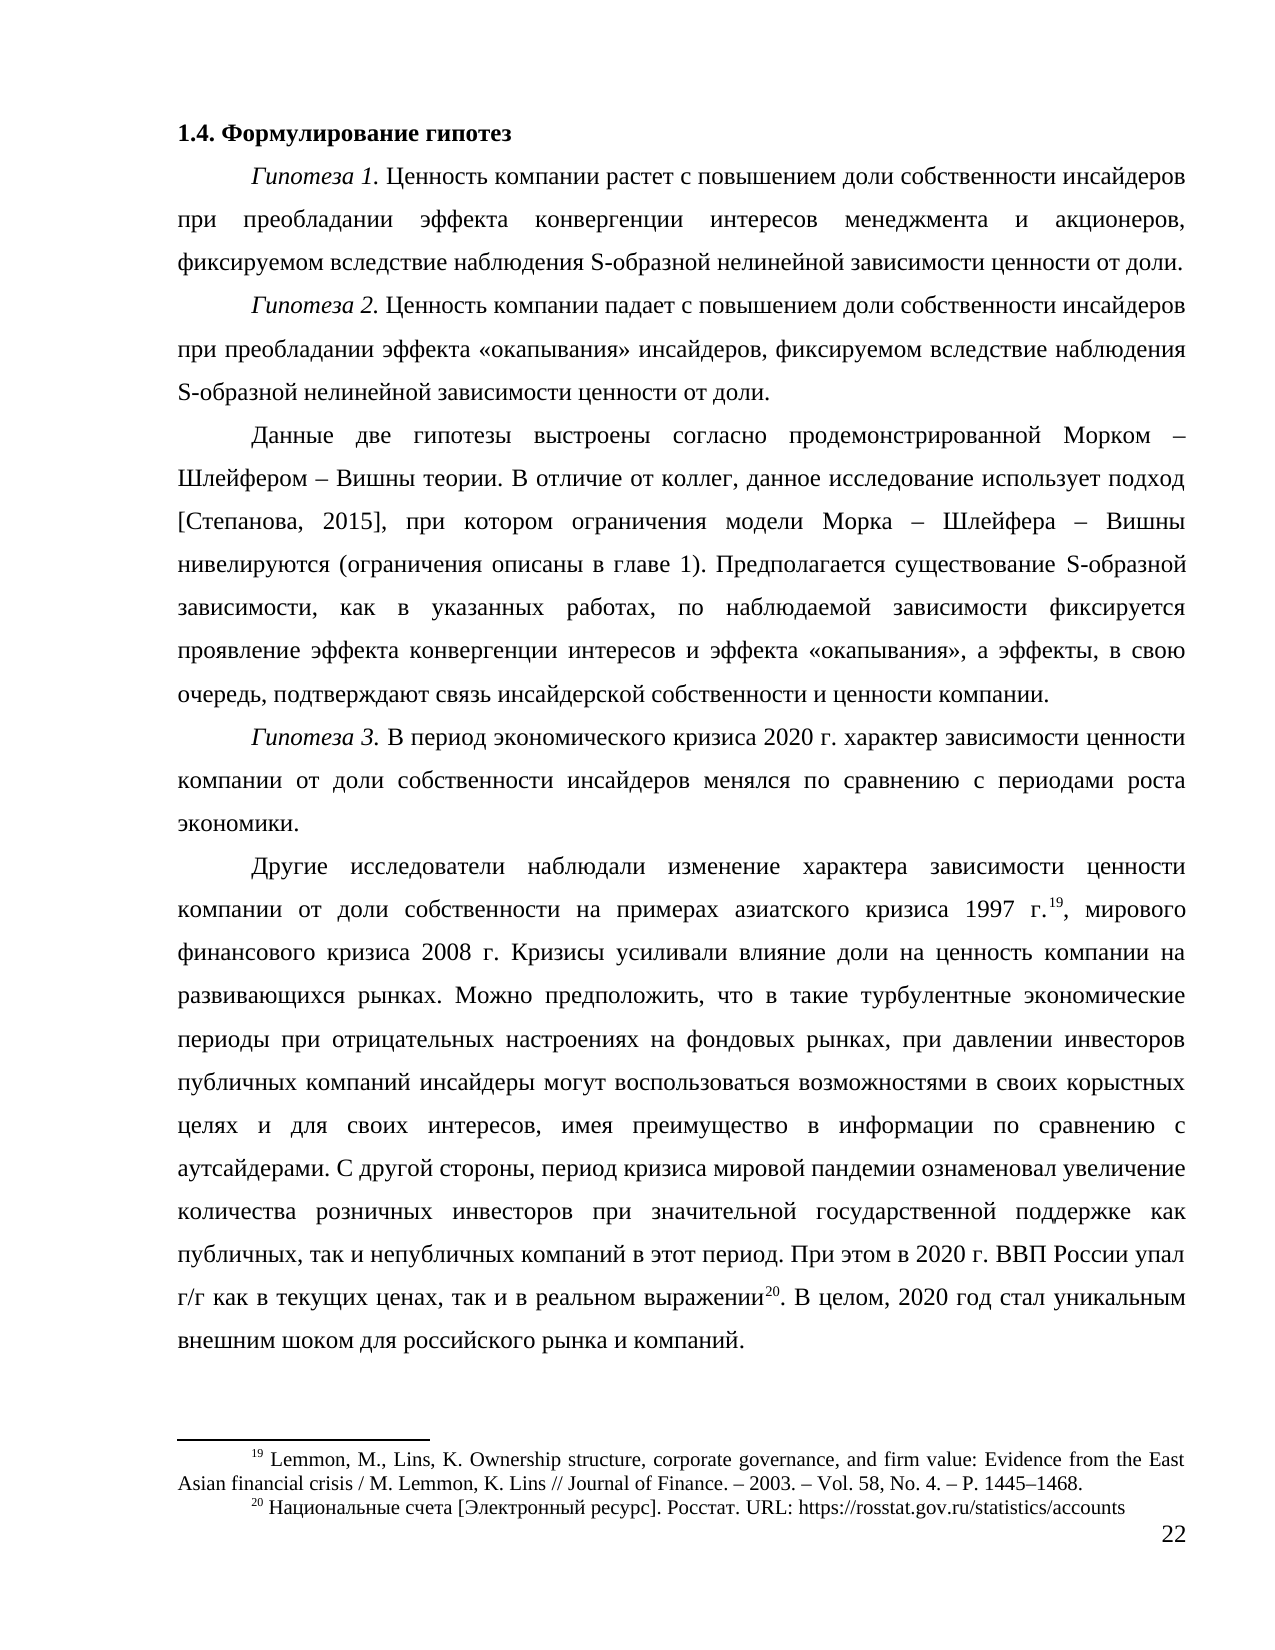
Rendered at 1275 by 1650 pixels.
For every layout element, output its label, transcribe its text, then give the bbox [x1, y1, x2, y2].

text Гипотеза 3. В период экономического кризиса 2020 г. характер зависимости ценности компании от доли собственности инсайдеров менялся по сравнению с периодами роста экономики. [177, 722, 1186, 837]
text Гипотеза 2. Ценность компании падает с повышением доли собственности инсайдеров при преобладании эффекта «окапывания» инсайдеров, фиксируемом вследствие наблюдения S-образной нелинейной зависимости ценности от доли. [177, 291, 1186, 406]
text Данные две гипотезы выстроены согласно продемонстрированной Морком – Шлейфером – Вишны теории. В отличие от коллег, данное исследование использует подход [Степанова, 2015], при котором ограничения модели Морка – Шлейфера – Вишны нивелируются (ограничения описаны в главе 1). Предполагается существование S-образной зависимости, как в указанных работах, по наблюдаемой зависимости фиксируется проявление эффекта конвергенции интересов и эффекта «окапывания», а эффекты, в свою очередь, подтверждают связь инсайдерской собственности и ценности компании. [177, 420, 1186, 707]
text Другие исследователи наблюдали изменение характера зависимости ценности компании от доли собственности на примерах азиатского кризиса 1997 г., мирового финансового кризиса 2008 г. Кризисы усиливали влияние доли на ценность компании на развивающихся рынках. Можно предположить, что в такие турбулентные экономические периоды при отрицательных настроениях на фондовых рынках, при давлении инвесторов публичных компаний инсайдеры могут воспользоваться возможностями в своих корыстных целях и для своих интересов, имея преимущество в информации по сравнению с аутсайдерами. С другой стороны, период кризиса мировой пандемии ознаменовал увеличение количества розничных инвесторов при значительной государственной поддержке как публичных, так и непубличных компаний в этот период. При этом в 2020 г. ВВП России упал г/г как в текущих ценах, так и в реальном выражении. В целом, 2020 год стал уникальным внешним шоком для российского рынка и компаний. [177, 851, 1186, 1354]
text Гипотеза 1. Ценность компании растет с повышением доли собственности инсайдеров при преобладании эффекта конвергенции интересов менеджмента и акционеров, фиксируемом вследствие наблюдения S-образной нелинейной зависимости ценности от доли. [177, 161, 1186, 276]
list Формулирование гипотез [177, 118, 1186, 147]
